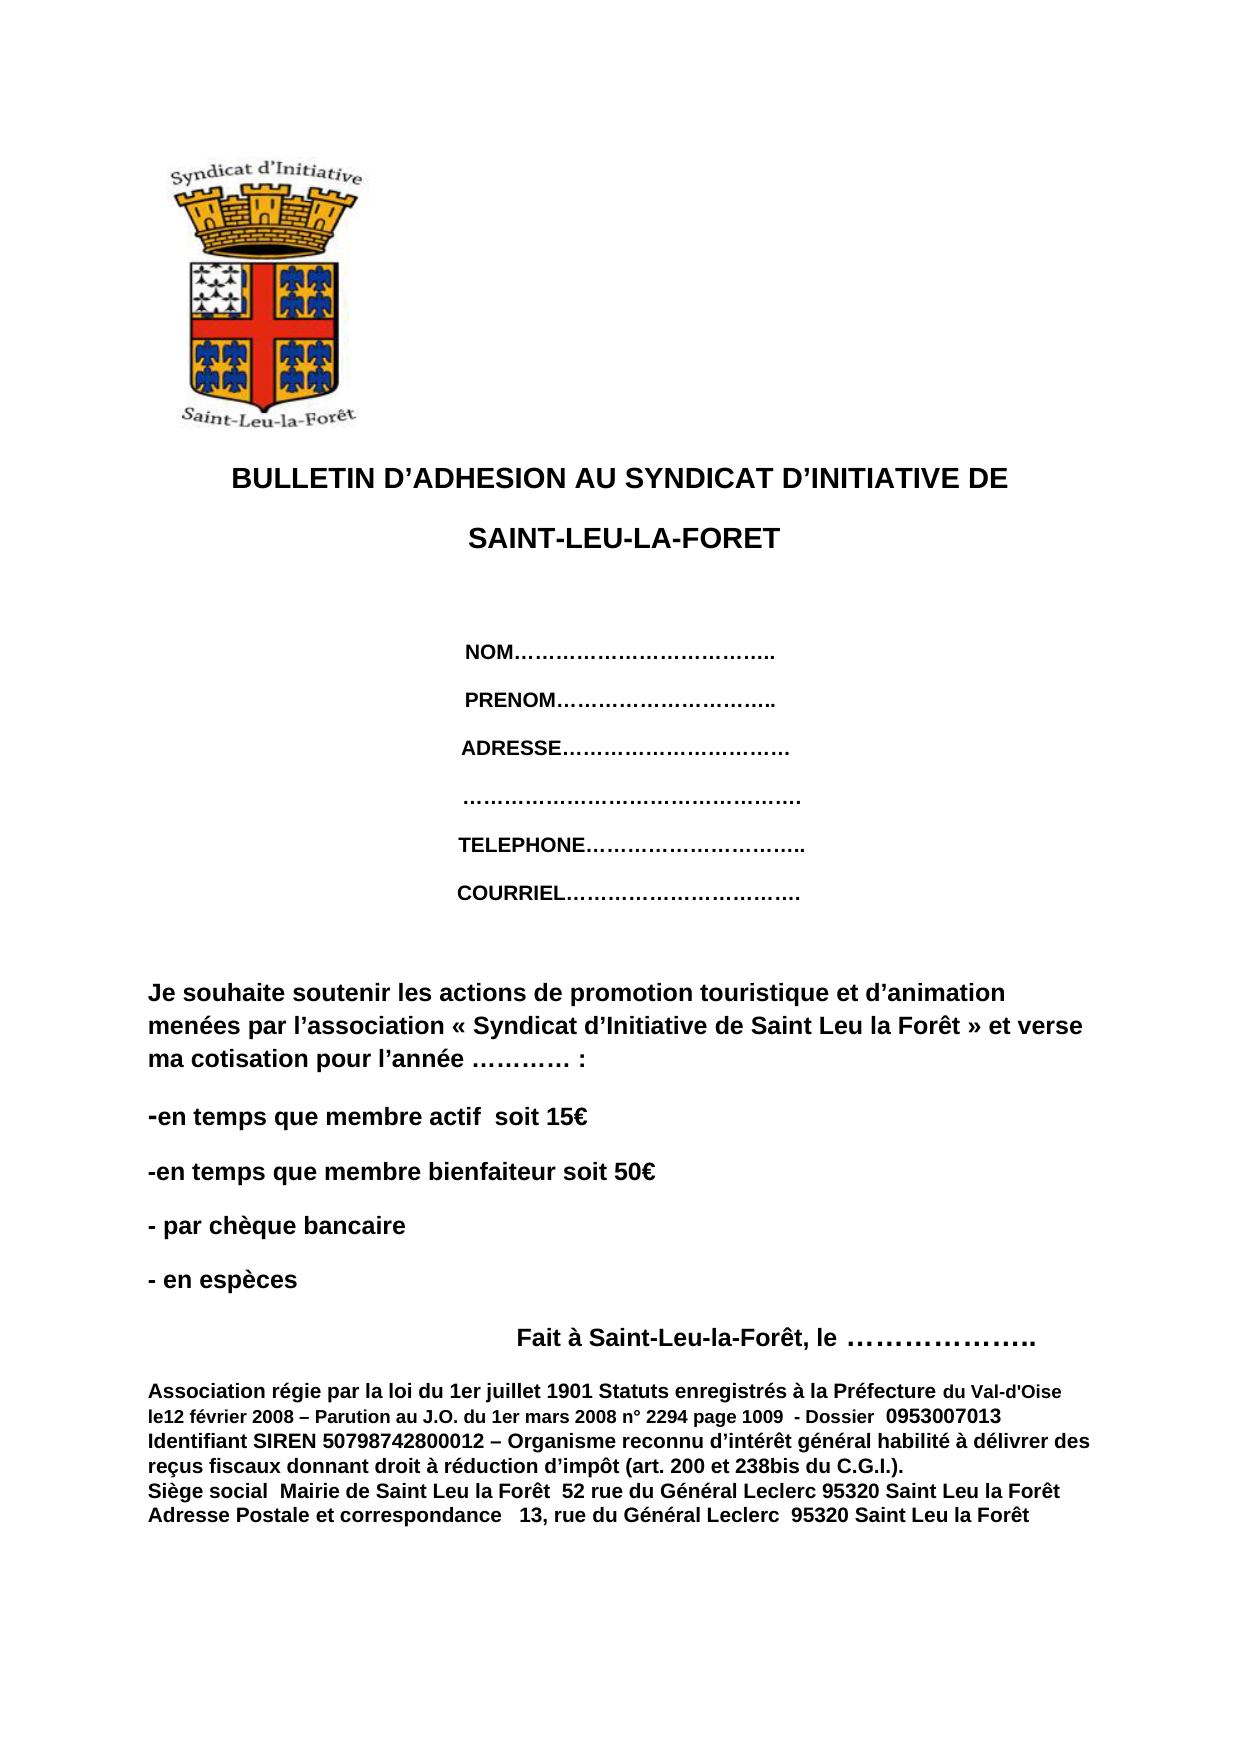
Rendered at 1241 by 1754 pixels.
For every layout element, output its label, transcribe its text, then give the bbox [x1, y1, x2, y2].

text Adresse Postale et correspondance 13, rue du Général Leclerc 95320 Saint Leu la Forêt [148, 1503, 1093, 1527]
picture [147, 147, 383, 437]
text SAINT-LEU-LA-FORET [148, 521, 1093, 554]
text TELEPHONE………………………….. [148, 833, 1093, 857]
text NOM……………………………….. [148, 639, 1093, 663]
text Je souhaite soutenir les actions de promotion touristique et d’animation menées par l’association « Syndicat d’Initiative de Saint Leu la Forêt » et verse ma cotisation pour l’année ………… : [148, 978, 1093, 1073]
text Association régie par la loi du 1er juillet 1901 Statuts enregistrés à la Préfecture du Val-d'Oise le12 février 2008 – Parution au J.O. du 1er mars 2008 n° 2294 page 1009 - Dossier 0953007013 Identifiant SIREN 50798742800012 – Organisme reconnu d’intérêt général habilité à délivrer des reçus fiscaux donnant droit à réduction d’impôt (art. 200 et 238bis du C.G.I.). [148, 1378, 1093, 1478]
text - en espèces [148, 1265, 1093, 1293]
text BULLETIN D’ADHESION AU SYNDICAT D’INITIATIVE DE [148, 461, 1093, 495]
text PRENOM………………………….. [148, 688, 1093, 712]
text Siège social Mairie de Saint Leu la Forêt 52 rue du Général Leclerc 95320 Saint Leu la Forêt [148, 1478, 1093, 1503]
text …………………………………………. [148, 784, 1093, 808]
text -en temps que membre bienfaiteur soit 50€ [148, 1157, 1093, 1186]
text -en temps que membre actif soit 15€ [148, 1098, 1093, 1131]
text Fait à Saint-Leu-la-Forêt, le ……………….. [148, 1319, 1093, 1352]
text ADRESSE…………………………… [148, 736, 1093, 760]
text COURRIEL……………………………. [148, 881, 1093, 905]
text - par chèque bancaire [148, 1211, 1093, 1240]
